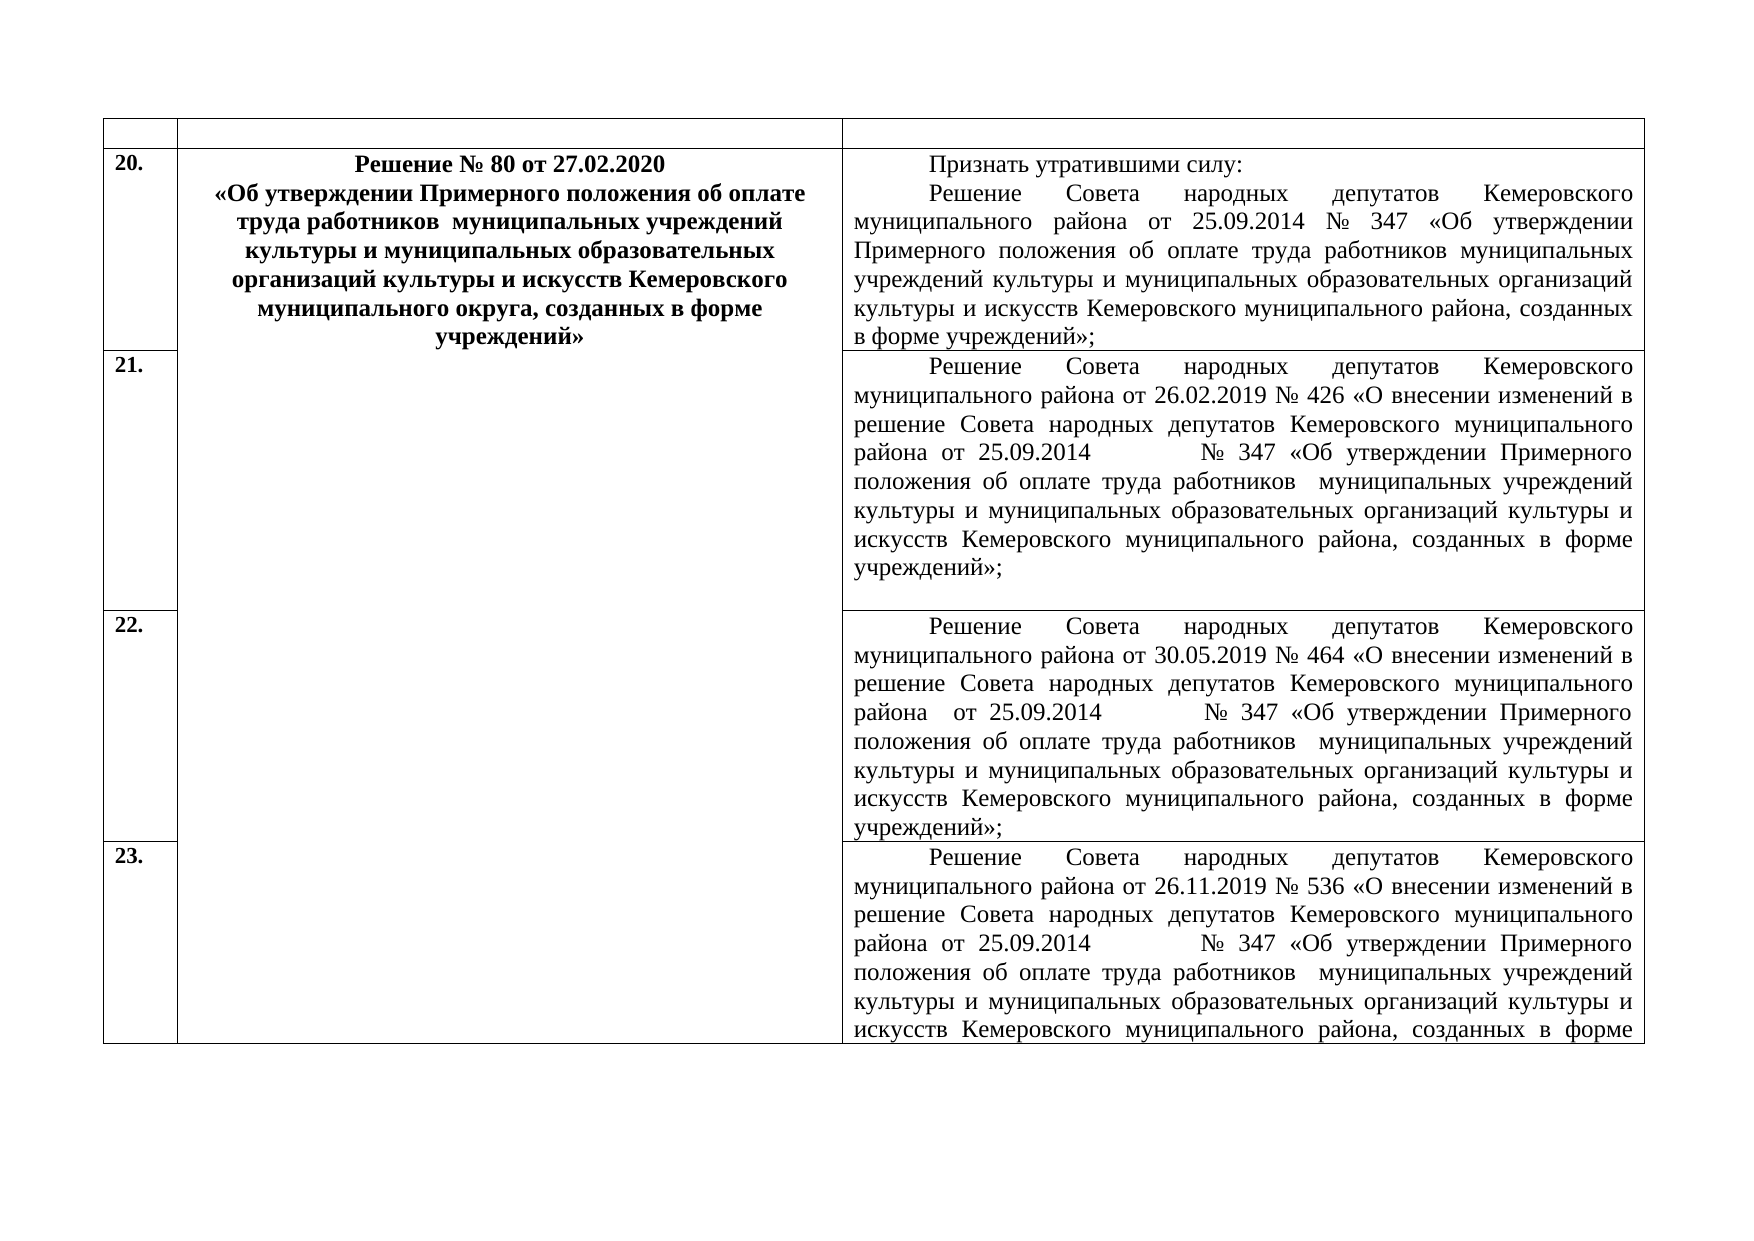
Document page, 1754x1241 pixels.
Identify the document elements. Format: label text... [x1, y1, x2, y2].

table_cell Решение Совета народных депутатов Кемеровского муниципального района от 30.05.2019 № 464 «О внесении изменений в решение Совета народных депутатов Кемеровского муниципального района от 25.09.2014 № 347 «Об утверждении Примерного положения об оплате труда работников муниципальных учреждений культуры и муниципальных образовательных организаций культуры и искусств Кемеровского муниципального района, созданных в форме учреждений»; [843, 611, 1644, 841]
table_cell Решение № 80 от 27.02.2020 «Об утверждении Примерного положения об оплате труда работников муниципальных учреждений культуры и муниципальных образовательных организаций культуры и искусств Кемеровского муниципального округа, созданных в форме учреждений» [178, 149, 842, 1043]
table_cell [104, 351, 177, 610]
table_cell [104, 611, 177, 841]
table_cell [104, 149, 177, 350]
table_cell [843, 119, 1644, 148]
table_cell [843, 842, 1644, 1043]
table_cell [104, 842, 177, 1043]
table_cell Признать утратившими силу: Решение Совета народных депутатов Кемеровского муниципального района от 25.09.2014 № 347 «Об утверждении Примерного положения об оплате труда работников муниципальных учреждений культуры и муниципальных образовательных организаций культуры и искусств Кемеровского муниципального района, созданных в форме учреждений»; [843, 149, 1644, 350]
table_cell Решение Совета народных депутатов Кемеровского муниципального района от 26.02.2019 № 426 «О внесении изменений в решение Совета народных депутатов Кемеровского муниципального района от 25.09.2014 № 347 «Об утверждении Примерного положения об оплате труда работников муниципальных учреждений культуры и муниципальных образовательных организаций культуры и искусств Кемеровского муниципального района, созданных в форме учреждений»; [843, 351, 1644, 610]
table_cell [104, 119, 177, 148]
